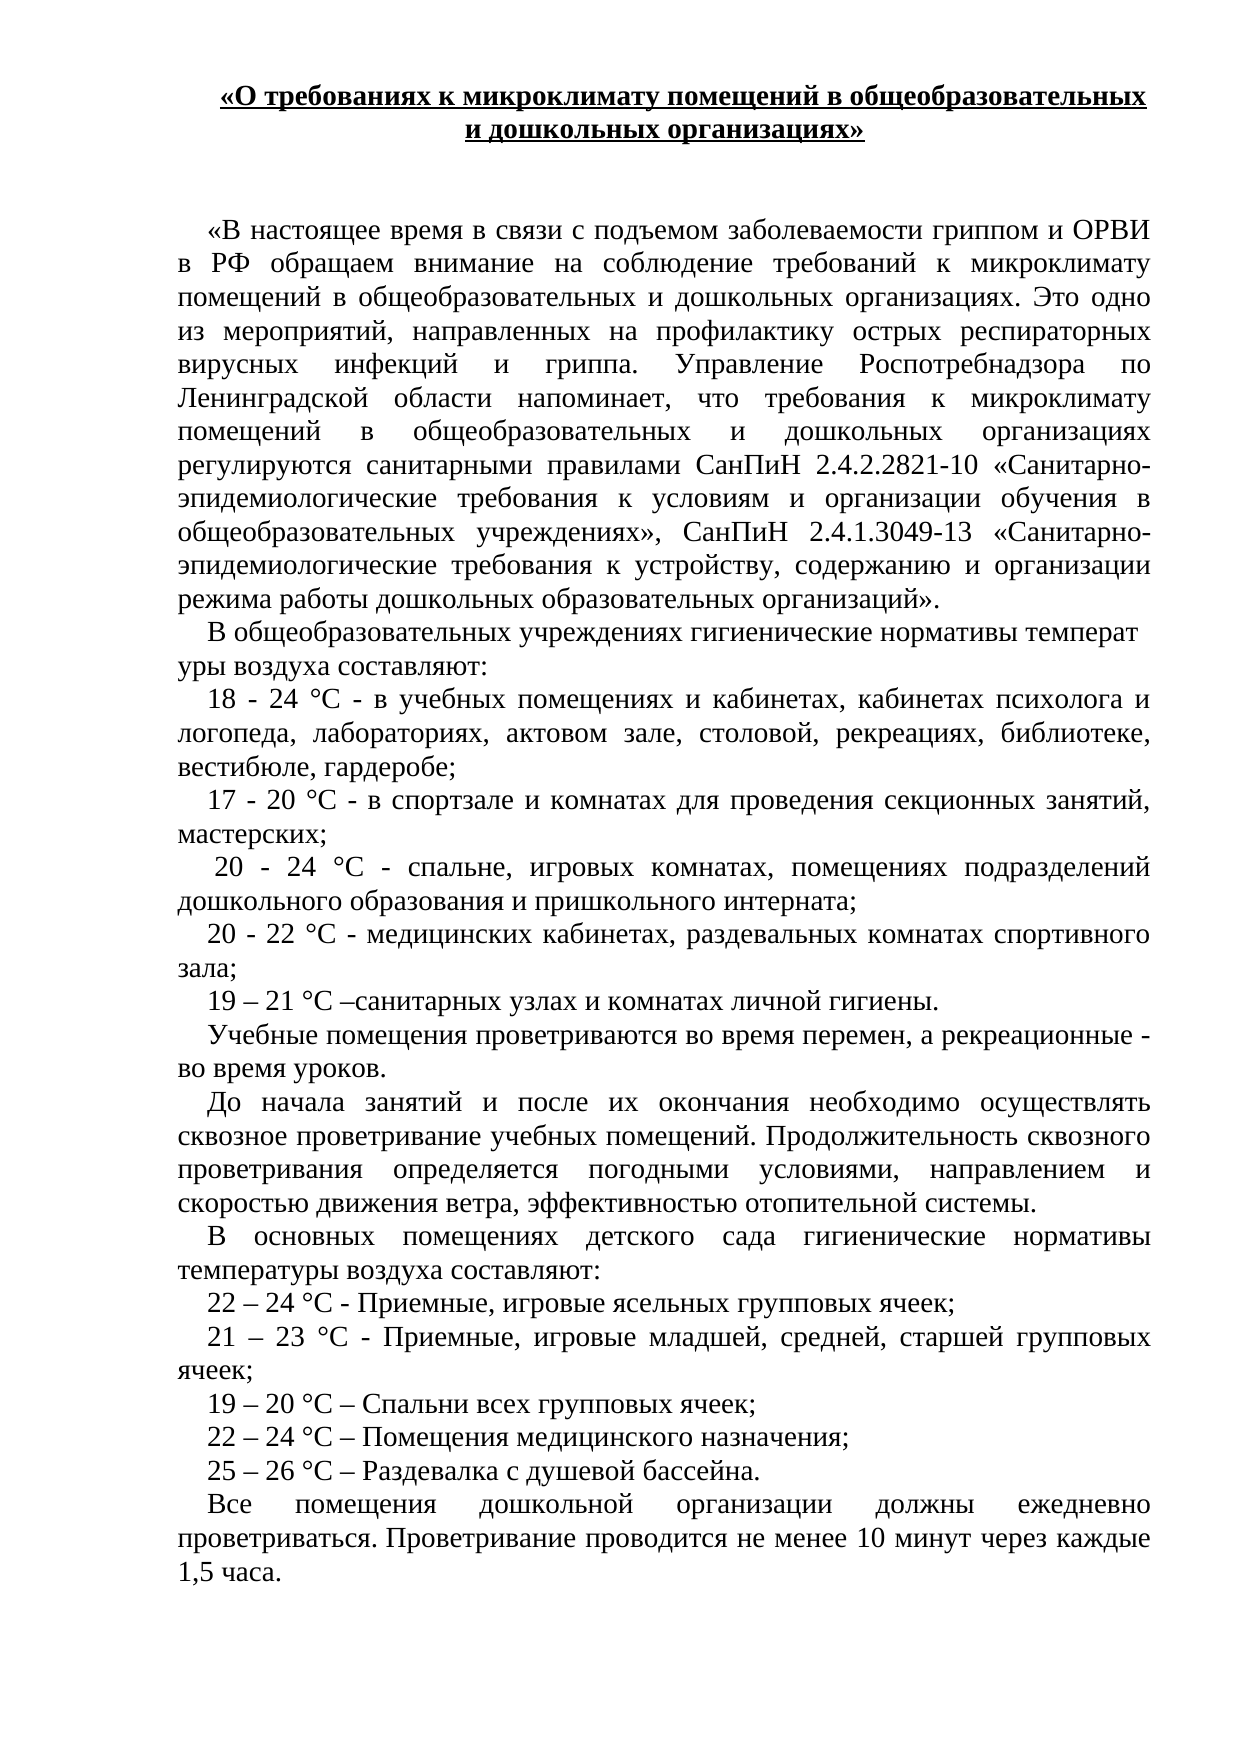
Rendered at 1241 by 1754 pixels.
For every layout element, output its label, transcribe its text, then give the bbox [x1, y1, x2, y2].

text 20 - - спальне, игровых комнатах, помещениях подразделений дошкольного образования и пришкольного интерната; [177, 849, 1152, 916]
text 22 – 24 °C - Приемные, игровые ясельных групповых ячеек; [177, 1285, 1152, 1319]
text Все помещения дошкольной организации должны ежедневно проветриваться. Проветривание проводится не менее 10 минут через каждые 1,5 часа. [177, 1487, 1152, 1587]
text 21 – - Приемные, игровые младшей, средней, старшей групповых ячеек; [177, 1319, 1152, 1386]
text В основных помещениях детского сада гигиенические нормативы температуры воздуха составляют: [177, 1218, 1152, 1285]
text До начала занятий и после их окончания необходимо осуществлять сквозное проветривание учебных помещений. Продолжительность сквозного проветривания определяется погодными условиями, направлением и скоростью движения ветра, эффективностью отопительной системы. [177, 1084, 1152, 1218]
text 17 - - в спортзале и комнатах для проведения секционных занятий, мастерских; [177, 782, 1152, 849]
text «О требованиях к микроклимату помещений в общеобразовательных и дошкольных организациях» [177, 78, 1152, 145]
text «В настоящее время в связи с подъемом заболеваемости гриппом и ОРВИ в РФ обращаем внимание на соблюдение требований к микроклимату помещений в общеобразовательных и дошкольных организациях. Это одно из мероприятий, направленных на профилактику острых респираторных вирусных инфекций и гриппа. Управление Роспотребнадзора по Ленинградской области напоминает, что требования к микроклимату помещений в общеобразовательных и дошкольных организациях регулируются санитарными правилами СанПиН 2.4.2.2821-10 «Санитарно-эпидемиологические требования к условиям и организации обучения в общеобразовательных учреждениях», СанПиН 2.4.1.3049-13 «Санитарно-эпидемиологические требования к устройству, содержанию и организации режима работы дошкольных образовательных организаций». [177, 212, 1152, 614]
text 20 - - медицинских кабинетах, раздевальных комнатах спортивного зала; [177, 916, 1152, 983]
text 18 - - в учебных помещениях и кабинетах, кабинетах психолога и логопеда, лабораториях, актовом зале, столовой, рекреациях, библиотеке, вестибюле, гардеробе; [177, 682, 1152, 782]
text 22 – 24 °C – Помещения медицинского назначения; [177, 1419, 1152, 1453]
text Учебные помещения проветриваются во время перемен, а рекреационные - во время уроков. [177, 1017, 1152, 1084]
text В общеобразовательных учреждениях гигиенические нормативы температуры воздуха составляют: [177, 614, 1152, 682]
text 19 – 21 °C –санитарных узлах и комнатах личной гигиены. [177, 983, 1152, 1017]
text 19 – 20 °C – Спальни всех групповых ячеек; [177, 1386, 1152, 1419]
text 25 – 26 °C – Раздевалка с душевой бассейна. [177, 1453, 1152, 1487]
